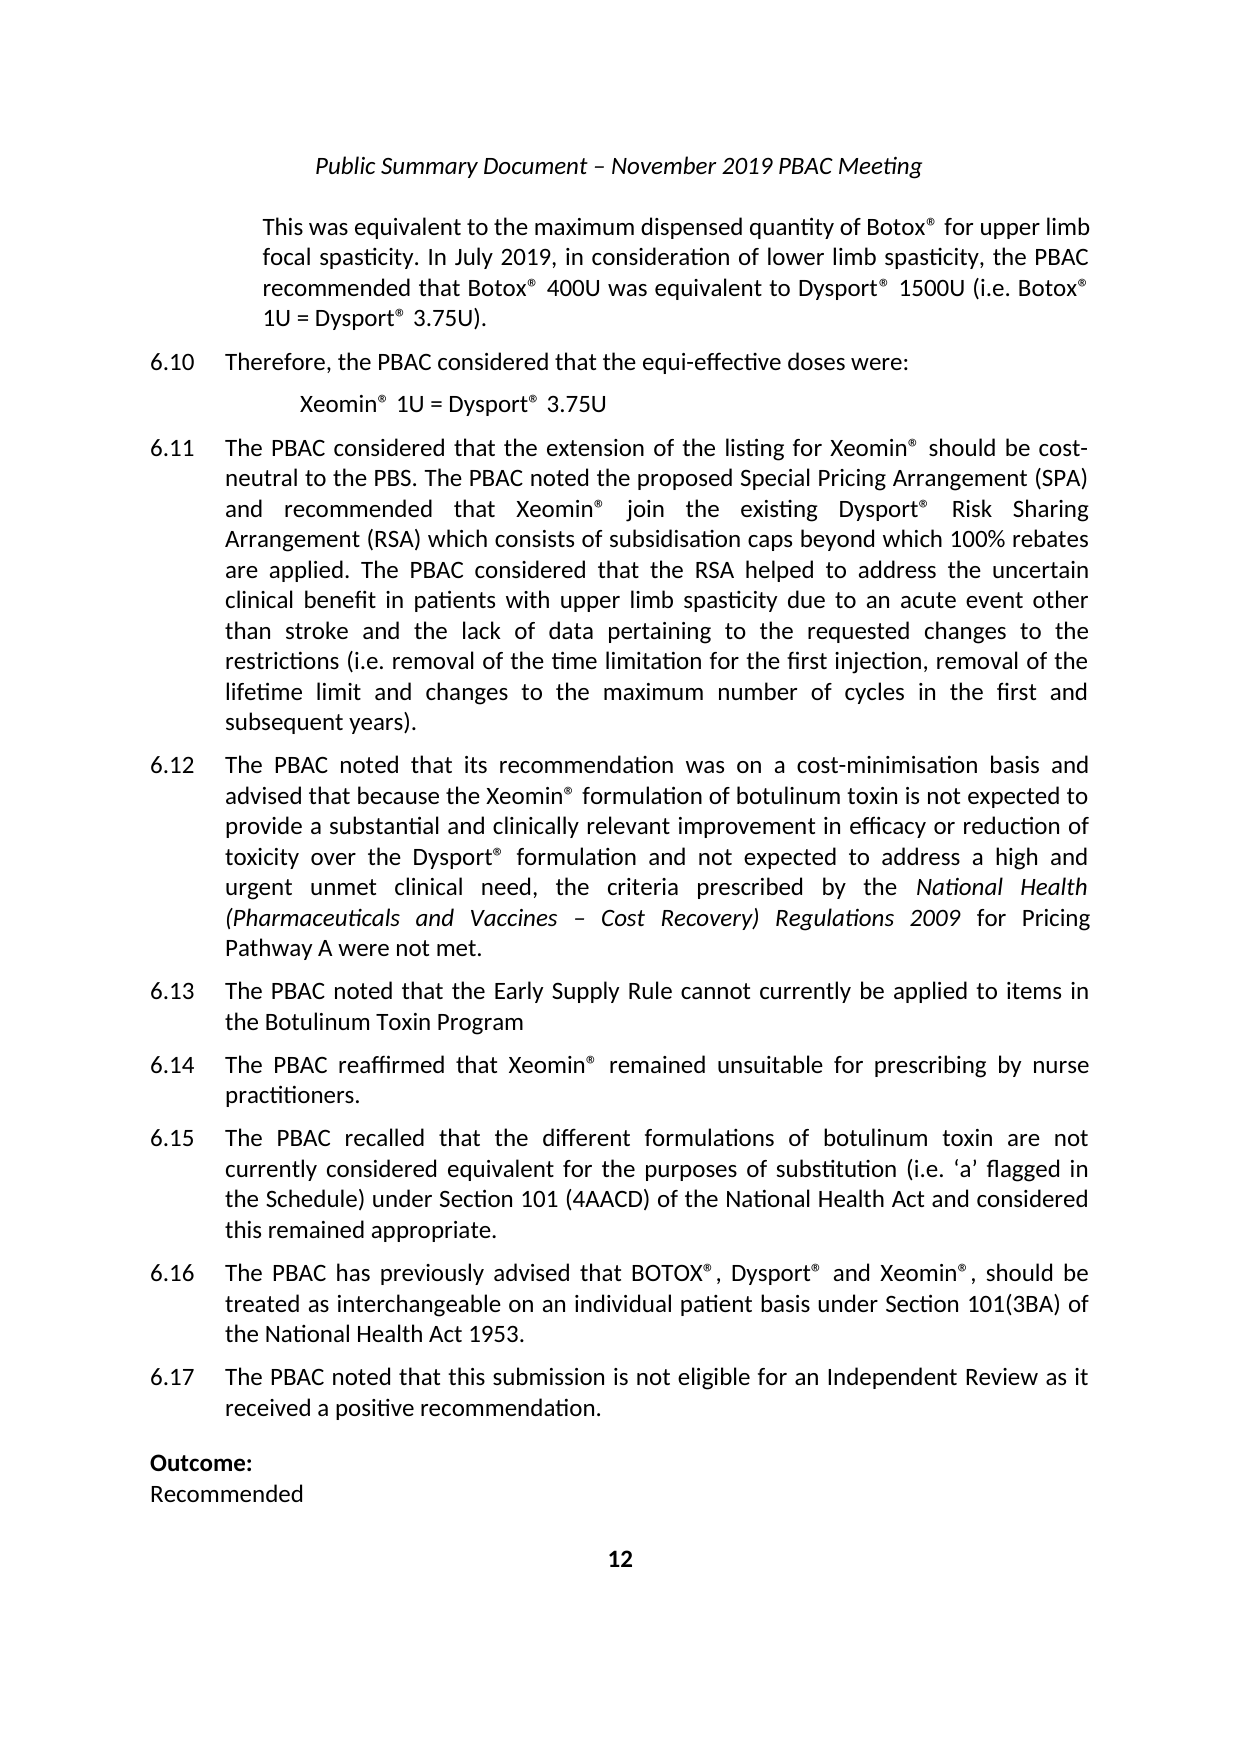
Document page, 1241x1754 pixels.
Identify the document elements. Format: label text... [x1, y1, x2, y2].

text The PBAC noted that its recommendation was on a cost-minimisation basis and advised that because the Xeomin® formulation of botulinum toxin is not expected to provide a substantial and clinically relevant improvement in efficacy or reduction of toxicity over the Dysport® formulation and not expected to address a high and urgent unmet clinical need, the criteria prescribed by the National Health (Pharmaceuticals and Vaccines – Cost Recovery) Regulations 2009 for Pricing Pathway A were not met. [150, 749, 1090, 963]
text The PBAC reaffirmed that Xeomin® remained unsuitable for prescribing by nurse practitioners. [150, 1049, 1090, 1110]
text The PBAC considered that the extension of the listing for Xeomin® should be cost-neutral to the PBS. The PBAC noted the proposed Special Pricing Arrangement (SPA) and recommended that Xeomin® join the existing Dysport® Risk Sharing Arrangement (RSA) which consists of subsidisation caps beyond which 100% rebates are applied. The PBAC considered that the RSA helped to address the uncertain clinical benefit in patients with upper limb spasticity due to an acute event other than stroke and the lack of data pertaining to the requested changes to the restrictions (i.e. removal of the time limitation for the first injection, removal of the lifetime limit and changes to the maximum number of cycles in the first and subsequent years). [150, 432, 1090, 737]
text Recommended [150, 1478, 1090, 1508]
text The PBAC noted that the Early Supply Rule cannot currently be applied to items in the Botulinum Toxin Program [150, 976, 1090, 1037]
text The PBAC recalled that the different formulations of botulinum toxin are not currently considered equivalent for the purposes of substitution (i.e. ‘a’ flagged in the Schedule) under Section 101 (4AACD) of the National Health Act and considered this remained appropriate. [150, 1123, 1090, 1245]
text The PBAC has previously advised that BOTOX®, Dysport® and Xeomin®, should be treated as interchangeable on an individual patient basis under Section 101(3BA) of the National Health Act 1953. [150, 1257, 1090, 1349]
text The PBAC noted that this submission is not eligible for an Independent Review as it received a positive recommendation. [150, 1361, 1090, 1422]
list Xeomin® 1U = Dysport® 3.75U [225, 389, 1090, 419]
text Outcome: [150, 1447, 1090, 1478]
list Therefore, the PBAC considered that the equi-effective doses were: [150, 346, 1090, 376]
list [225, 211, 1090, 333]
